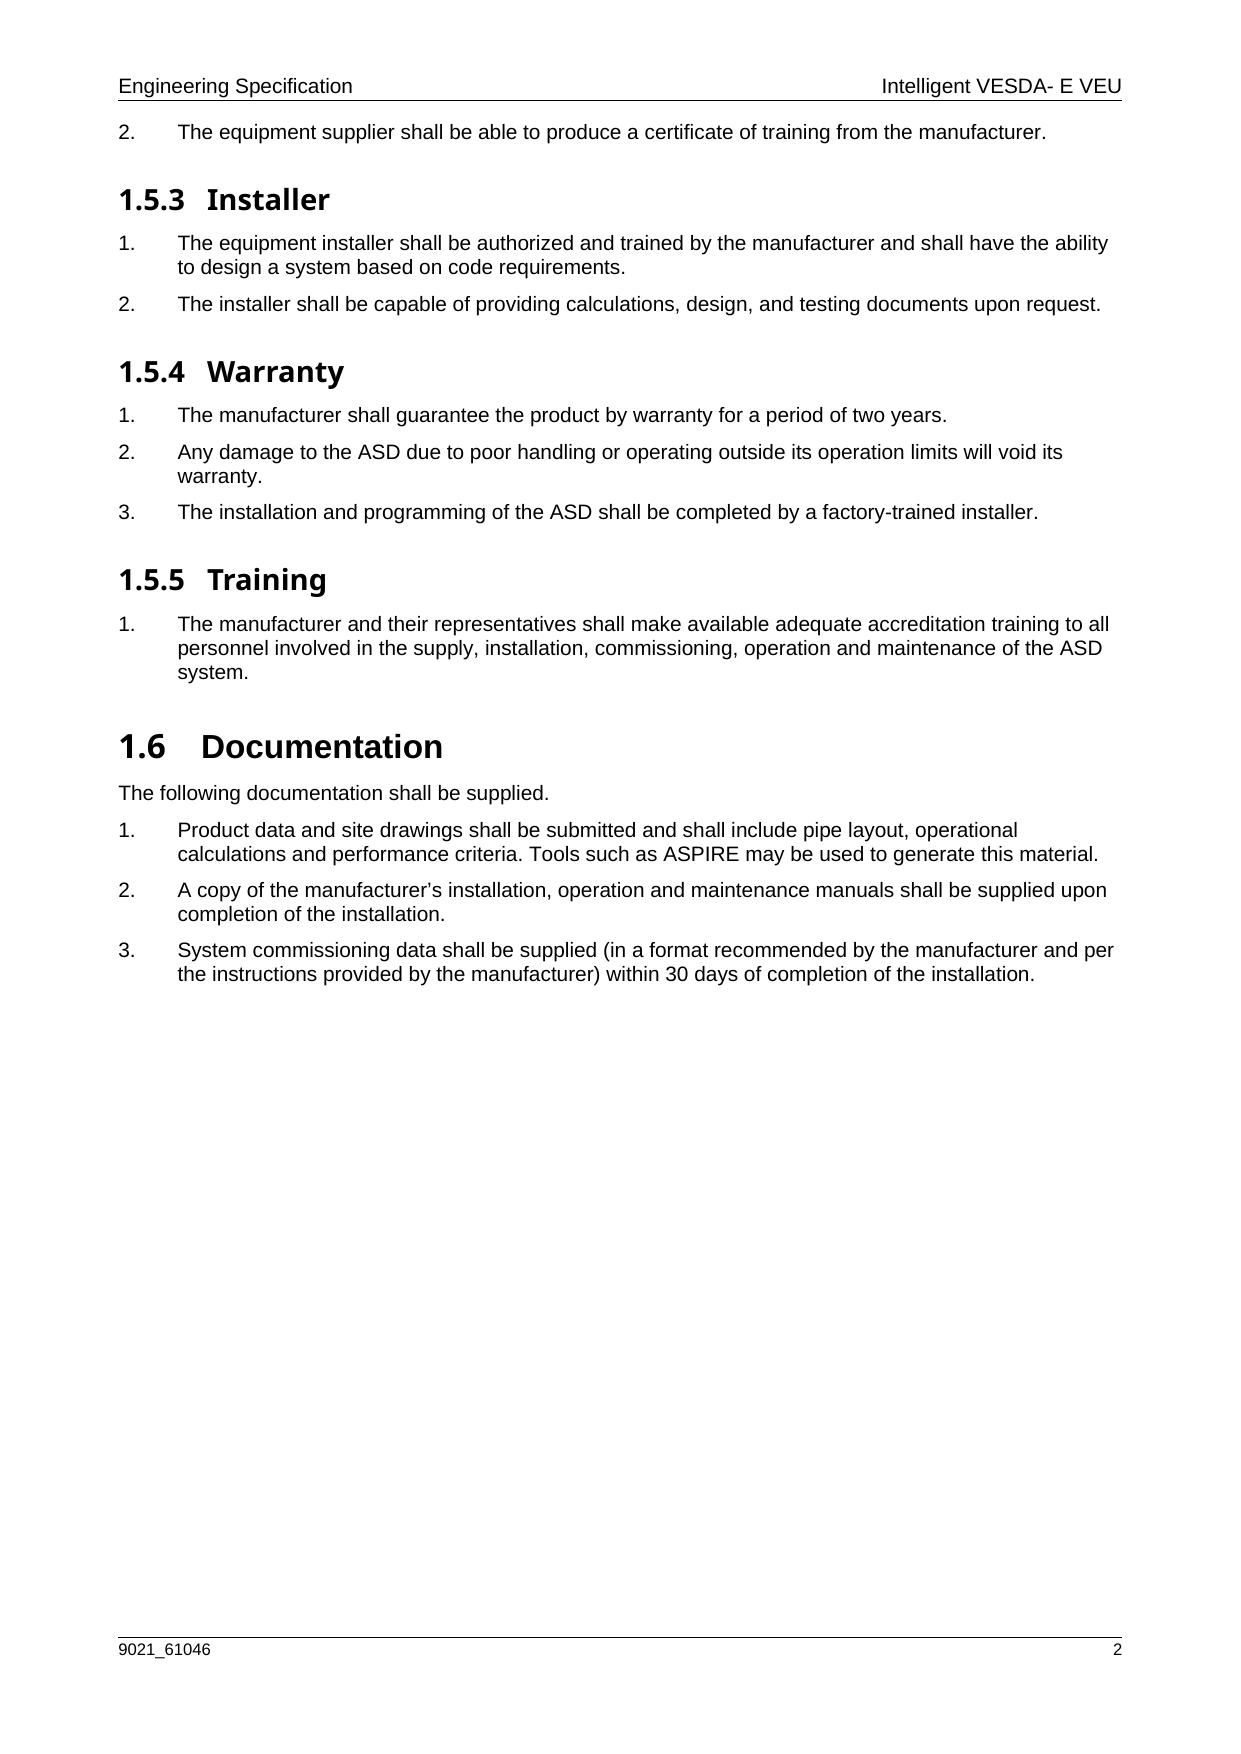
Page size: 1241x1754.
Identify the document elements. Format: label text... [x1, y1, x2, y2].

list The equipment installer shall be authorized and trained by the manufacturer and shall have the ability to design a system based on code requirements. [118, 231, 1122, 279]
subtitle Warranty [118, 351, 1122, 391]
list System commissioning data shall be supplied (in a format recommended by the manufacturer and per the instructions provided by the manufacturer) within 30 days of completion of the installation. [118, 938, 1122, 986]
list The manufacturer shall guarantee the product by warranty for a period of two years. [118, 403, 1122, 427]
list A copy of the manufacturer’s installation, operation and maintenance manuals shall be supplied upon completion of the installation. [118, 878, 1122, 926]
subtitle Documentation [118, 723, 1122, 768]
list The equipment supplier shall be able to produce a certificate of training from the manufacturer. [118, 120, 1122, 144]
list Any damage to the ASD due to poor handling or operating outside its operation limits will void its warranty. [118, 440, 1122, 488]
list Product data and site drawings shall be submitted and shall include pipe layout, operational calculations and performance criteria. Tools such as ASPIRE may be used to generate this material. [118, 817, 1122, 865]
subtitle Training [118, 559, 1122, 599]
list The manufacturer and their representatives shall make available adequate accreditation training to all personnel involved in the supply, installation, commissioning, operation and maintenance of the ASD system. [118, 612, 1122, 683]
subtitle Installer [118, 179, 1122, 219]
text The following documentation shall be supplied. [118, 781, 1122, 805]
list The installer shall be capable of providing calculations, design, and testing documents upon request. [118, 292, 1122, 316]
list The installation and programming of the ASD shall be completed by a factory-trained installer. [118, 500, 1122, 524]
